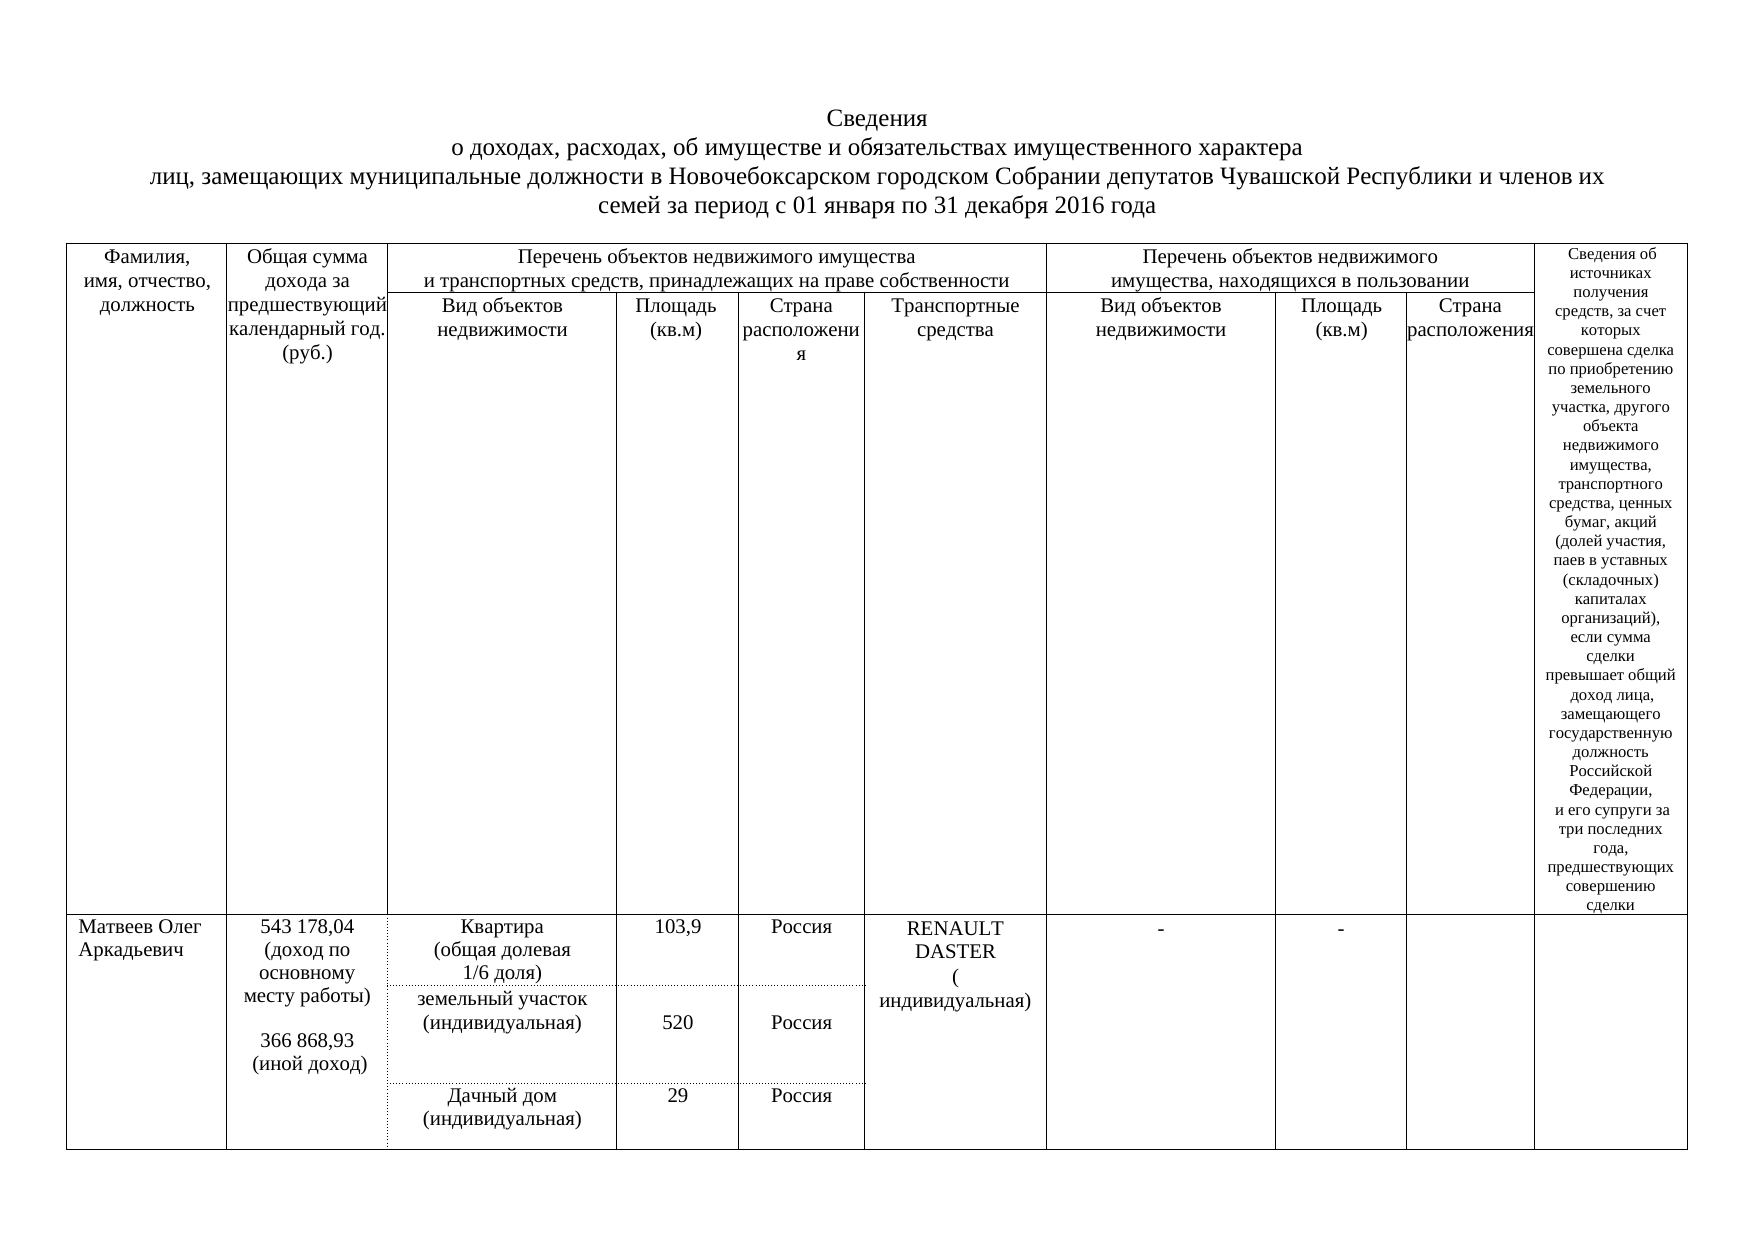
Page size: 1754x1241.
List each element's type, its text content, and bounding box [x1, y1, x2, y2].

table_header Фамилия, имя, отчество, должность [67, 244, 226, 914]
table_header Перечень объектов недвижимого имущества и транспортных средств, принадлежащих на праве собственности [388, 244, 1046, 292]
table_cell [1407, 915, 1534, 1149]
table_header Сведения об источниках получения средств, за счет которых совершена сделка по приобретению земельного участка, другого объекта недвижимого имущества, транспортного средства, ценных бумаг, акций (долей участия, паев в уставных (складочных) капиталах организаций), если сумма сделки превышает общий доход лица, замещающего государственную должность Российской Федерации, и его супруги за три последних года, предшествующих совершению сделки [1535, 244, 1687, 914]
table_cell Транспортные средства [865, 293, 1046, 914]
table_cell Матвеев Олег Аркадьевич [67, 915, 226, 1149]
table_cell - [1047, 915, 1275, 1149]
table_cell Россия [739, 985, 864, 1083]
table_cell Россия [739, 1083, 864, 1149]
table_cell Страна расположения [739, 293, 864, 914]
table_cell [1535, 915, 1687, 1149]
table_cell Вид объектов недвижимости [388, 293, 616, 914]
table_cell Страна расположения [1407, 293, 1534, 914]
text Сведения [118, 103, 1636, 132]
table_cell 103,9 [617, 915, 738, 985]
table_cell Вид объектов недвижимости [1047, 293, 1275, 914]
table_cell RENAULT DASTER (индивидуальная) [865, 915, 1046, 1149]
table_cell 29 [617, 1083, 738, 1149]
table_cell земельный участок (индивидуальная) [387, 985, 616, 1083]
table_cell 520 [617, 985, 738, 1083]
text лиц, замещающих муниципальные должности в Новочебоксарском городском Собрании депутатов Чувашской Республики и членов их семей за период с 01 января по 31 декабря 2016 года [118, 161, 1636, 218]
table_cell Россия [739, 915, 864, 985]
text о доходах, расходах, об имуществе и обязательствах имущественного характера [118, 132, 1636, 161]
table_cell Квартира (общая долевая 1/6 доля) [387, 915, 616, 985]
table_cell - [1276, 915, 1406, 1149]
table_cell Площадь (кв.м) [617, 293, 738, 914]
table_cell 543 178,04 (доход по основному месту работы) 366 868,93 (иной доход) [227, 915, 387, 1149]
table_header Общая сумма дохода за предшествующий календарный год. (руб.) [227, 244, 387, 914]
table_cell Площадь (кв.м) [1276, 293, 1406, 914]
table_header Перечень объектов недвижимого имущества, находящихся в пользовании [1047, 244, 1534, 292]
table_cell Дачный дом (индивидуальная) [387, 1083, 616, 1149]
